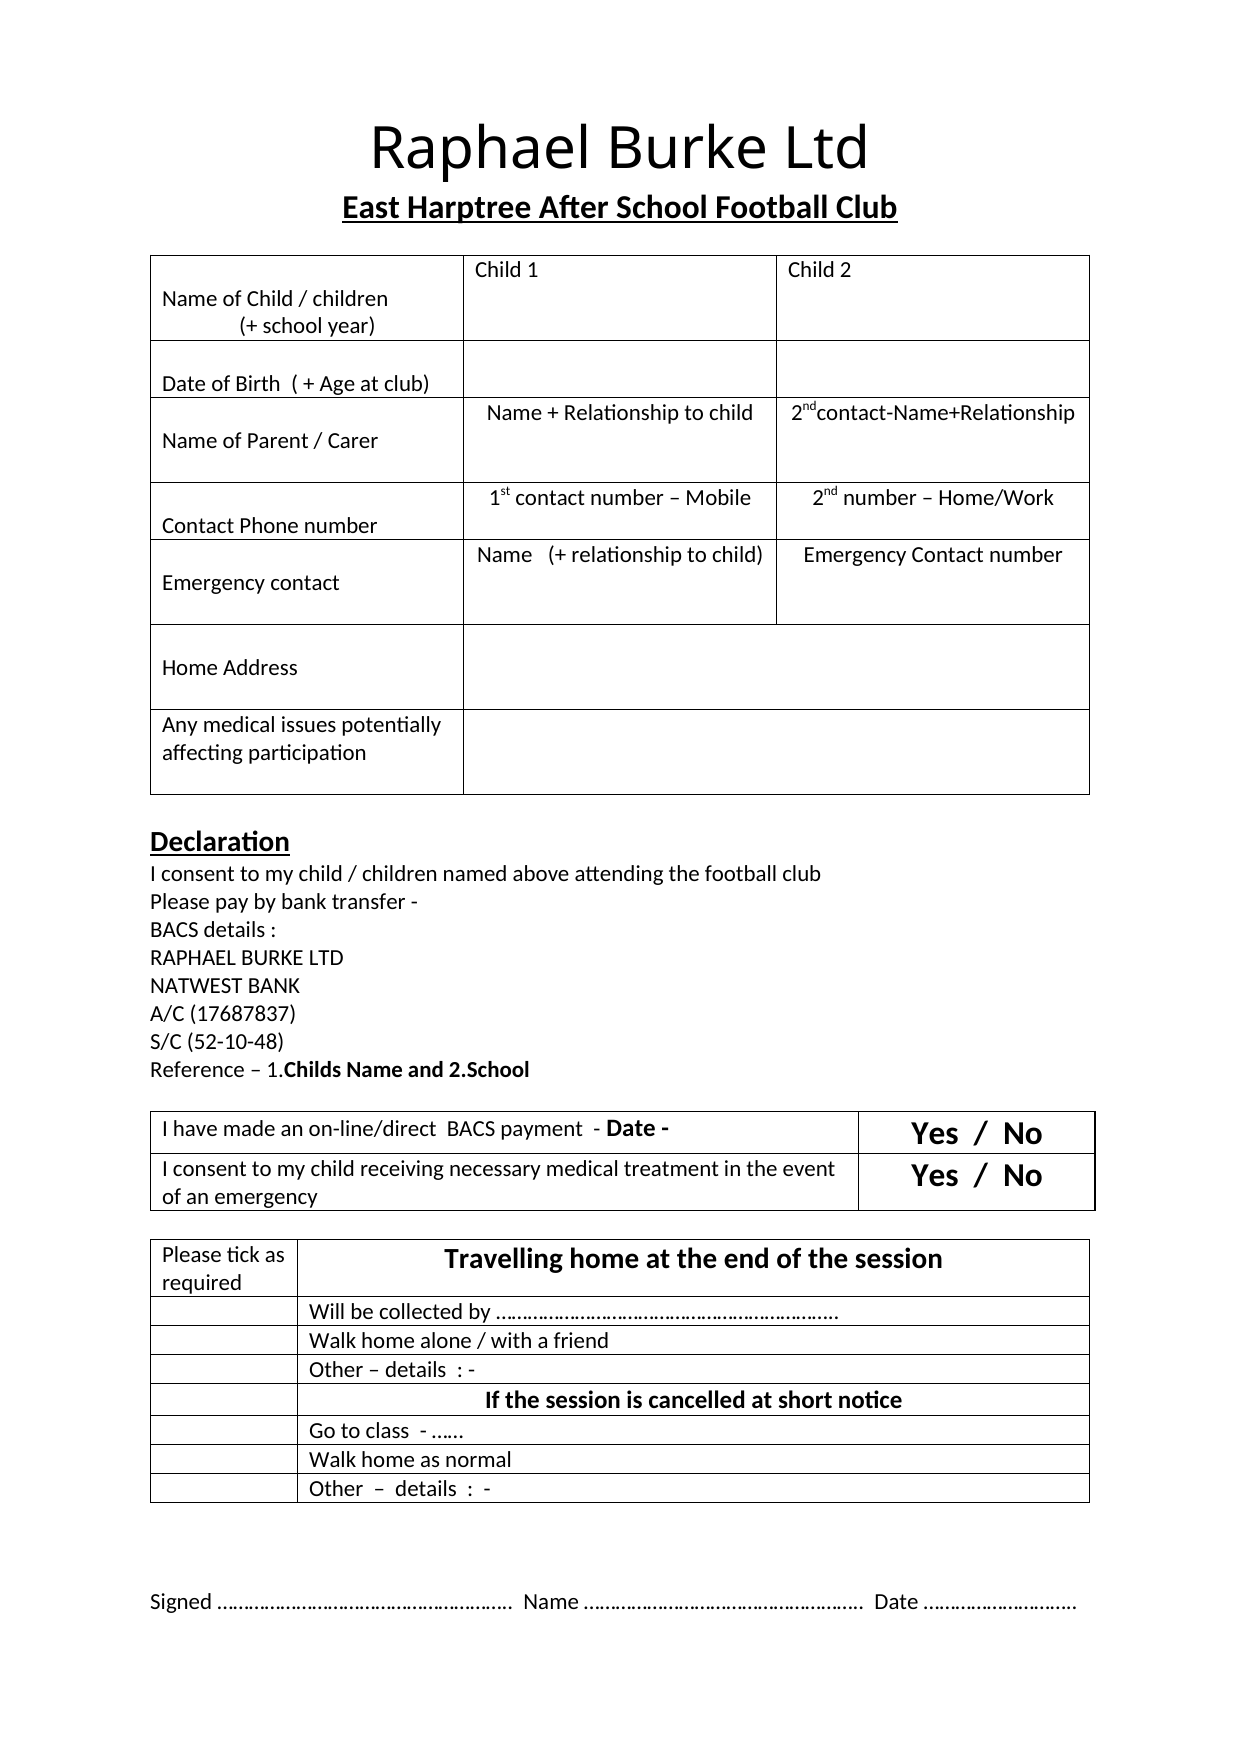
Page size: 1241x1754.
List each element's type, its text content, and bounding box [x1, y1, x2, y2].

table_cell Emergency Contact number [777, 540, 1089, 624]
table_header Name of Child / children (+ school year) [151, 256, 463, 340]
table_header Yes / No [859, 1112, 1094, 1153]
table_cell Other – details : - [298, 1355, 1089, 1383]
table_cell Will be collected by ……………………………………………………….. [298, 1297, 1089, 1325]
table_header Please tick as required [151, 1240, 297, 1296]
table_cell If the session is cancelled at short notice [298, 1384, 1089, 1415]
table_cell Walk home alone / with a friend [298, 1326, 1089, 1354]
text NATWEST BANK [150, 971, 1090, 999]
table_cell [151, 1326, 297, 1354]
table_header Travelling home at the end of the session [298, 1240, 1089, 1296]
text East Harptree After School Football Club [150, 186, 1090, 227]
table_cell [777, 710, 1089, 794]
table_cell Other – details : - [298, 1474, 1089, 1502]
text Declaration [150, 823, 1090, 859]
table_cell Name + Relationship to child [464, 398, 776, 482]
text RAPHAEL BURKE LTD [150, 943, 1090, 971]
table_cell [151, 1355, 297, 1383]
table_cell 2nd number – Home/Work [777, 483, 1089, 539]
table_header Child 1 [464, 256, 776, 340]
table_cell [151, 1474, 297, 1502]
table_cell Walk home as normal [298, 1445, 1089, 1473]
table_cell [777, 625, 1089, 709]
text Reference – 1.Childs Name and 2.School [150, 1055, 1090, 1083]
table_cell Go to class - …… [298, 1416, 1089, 1444]
table_cell [464, 710, 777, 794]
text Please pay by bank transfer - [150, 887, 1090, 915]
text BACS details : [150, 915, 1090, 943]
table_cell [151, 1384, 297, 1415]
table_cell 1st contact number – Mobile [464, 483, 776, 539]
table_cell Name (+ relationship to child) [464, 540, 776, 624]
table_cell Date of Birth ( + Age at club) [151, 341, 463, 397]
text Raphael Burke Ltd [150, 106, 1090, 186]
table_cell Any medical issues potentially affecting participation [151, 710, 463, 794]
table_cell Home Address [151, 625, 463, 709]
table_cell Name of Parent / Carer [151, 398, 463, 482]
table_cell Yes / No [859, 1154, 1094, 1210]
table_header Child 2 [777, 256, 1089, 340]
table_cell [151, 1445, 297, 1473]
table_cell 2ndcontact-Name+Relationship [777, 398, 1089, 482]
table_cell [777, 341, 1089, 397]
text I consent to my child / children named above attending the football club [150, 859, 1090, 887]
table_cell [151, 1416, 297, 1444]
table_cell [151, 1297, 297, 1325]
table_cell [464, 341, 776, 397]
text A/C (17687837) [150, 999, 1090, 1027]
table_cell I consent to my child receiving necessary medical treatment in the event of an emergency [151, 1154, 858, 1210]
table_cell Contact Phone number [151, 483, 463, 539]
text Signed ……………………………………………….. Name …………………………………………….. Date ……………………….. [150, 1587, 1090, 1615]
table_header I have made an on-line/direct BACS payment - Date - [151, 1112, 858, 1153]
table_cell [464, 625, 777, 709]
text S/C (52-10-48) [150, 1027, 1090, 1055]
table_cell Emergency contact [151, 540, 463, 624]
